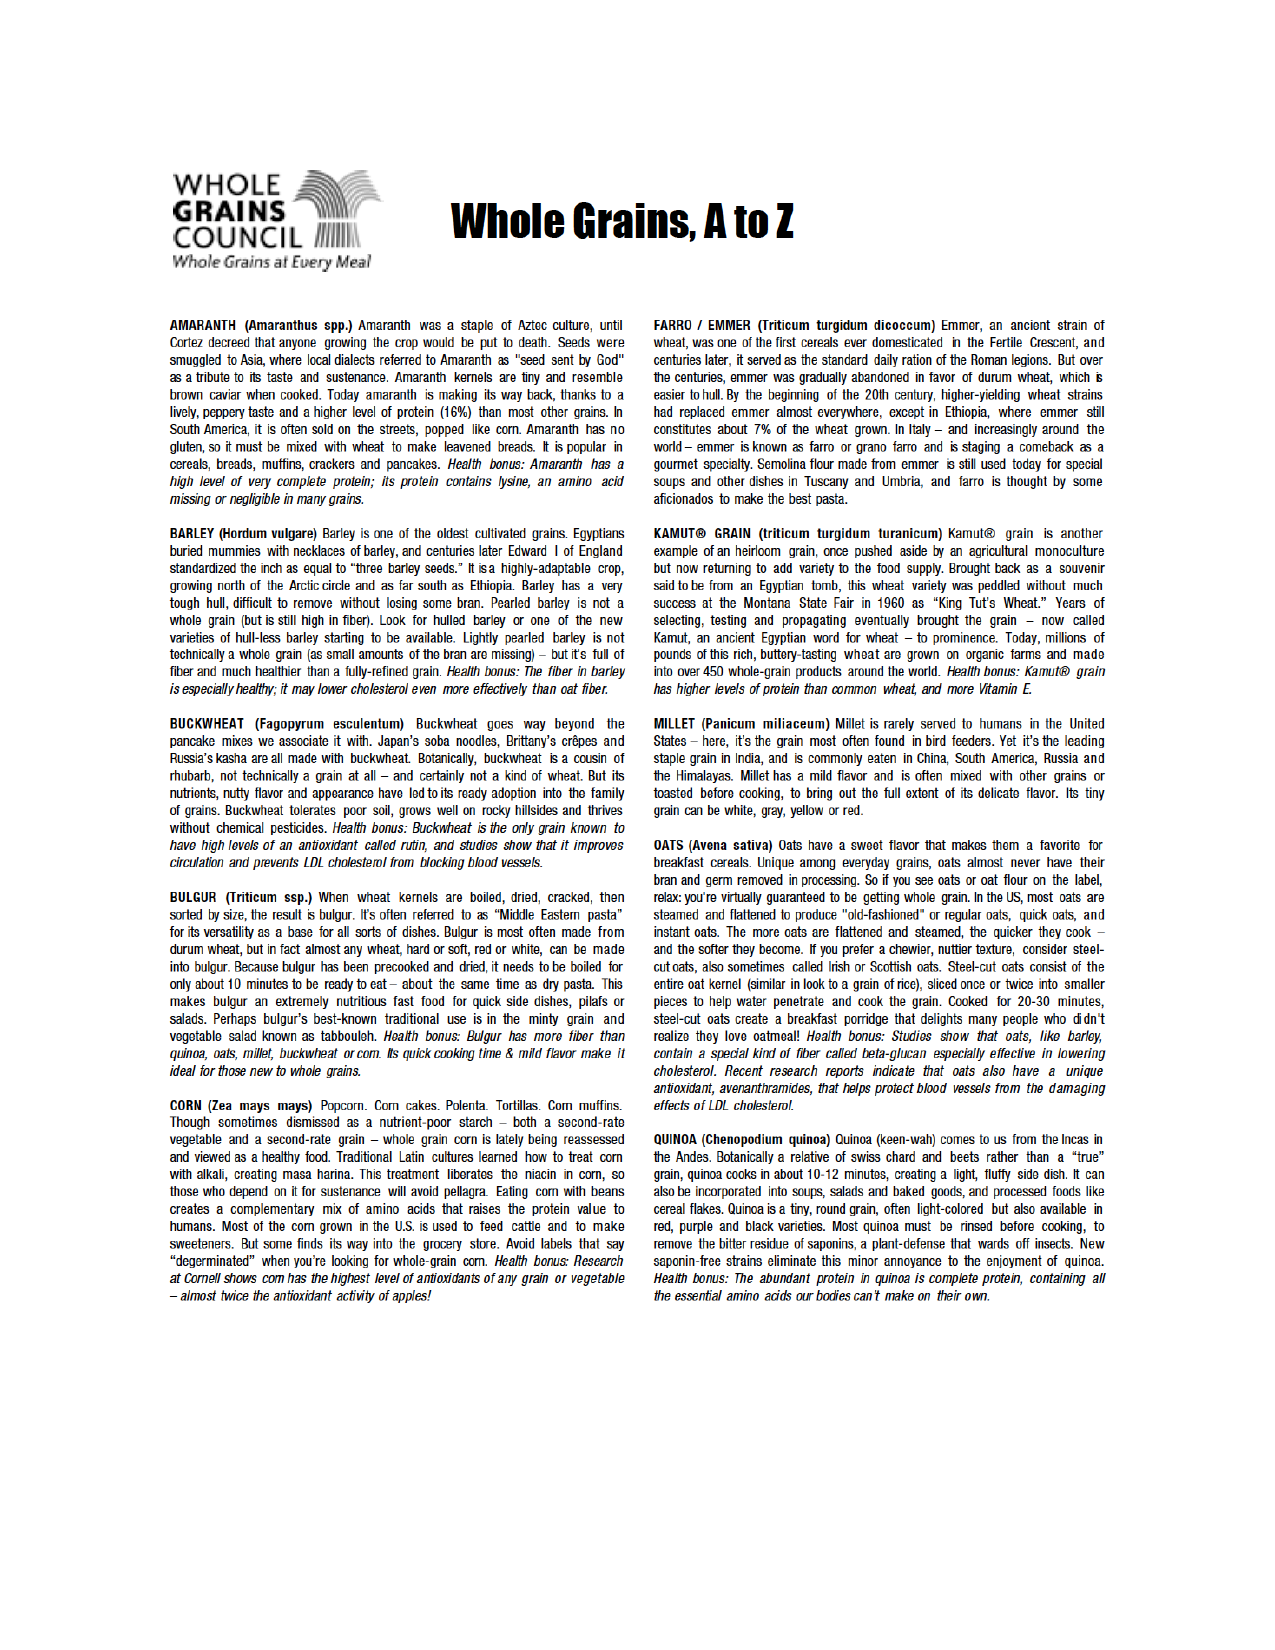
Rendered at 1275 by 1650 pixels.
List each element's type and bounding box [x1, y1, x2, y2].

picture [150, 150, 1125, 1314]
